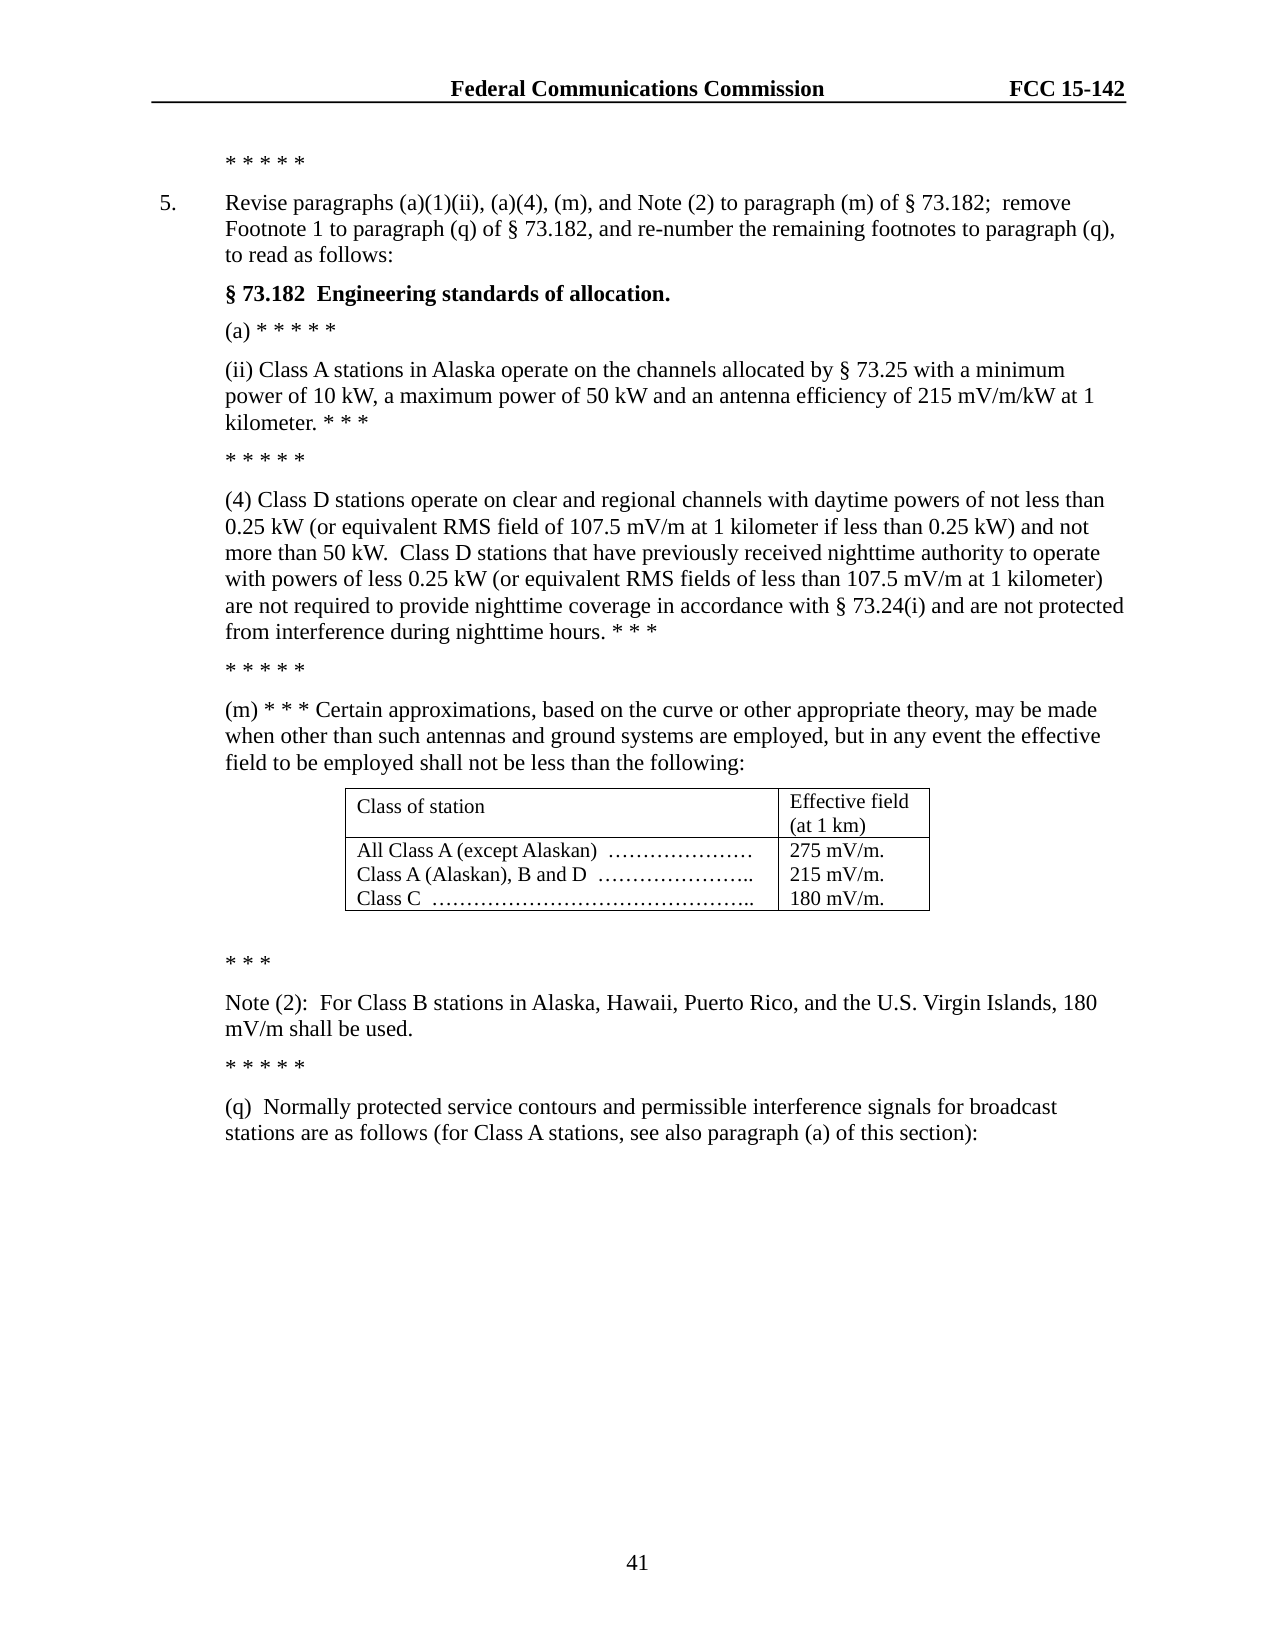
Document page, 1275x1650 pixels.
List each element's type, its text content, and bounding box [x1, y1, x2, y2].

table_cell All Class A (except Alaskan) ………………… Class A (Alaskan), B and D ………………….. Class C ……………………………………….. [346, 838, 778, 910]
list * * * * * [150, 150, 1125, 176]
list (q) Normally protected service contours and permissible interference signals for broadcast stations are as follows (for Class A stations, see also paragraph (a) of this section): [225, 1093, 1125, 1145]
list (ii) Class A stations in Alaska operate on the channels allocated by § 73.25 with a minimum power of 10 kW, a maximum power of 50 kW and an antenna efficiency of 215 mV/m/kW at 1 kilometer. * * * [225, 356, 1125, 435]
list (m) * * * Certain approximations, based on the curve or other appropriate theory, may be made when other than such antennas and ground systems are employed, but in any event the effective field to be employed shall not be less than the following: [225, 696, 1125, 775]
list * * * * * [225, 1054, 1125, 1080]
table_header Class of station [346, 789, 778, 837]
table_header Effective field (at 1 km) [779, 789, 929, 837]
list * * * [225, 950, 1125, 976]
list 5. Revise paragraphs (a)(1)(ii), (a)(4), (m), and Note (2) to paragraph (m) of § 73.182; remove Footnote 1 to paragraph (q) of § 73.182, and re-number the remaining footnotes to paragraph (q), to read as follows: [159, 189, 1125, 268]
text § 73.182 Engineering standards of allocation. [150, 280, 1125, 307]
table_cell 275 mV/m. 215 mV/m. 180 mV/m. [779, 838, 929, 910]
list * * * * * [225, 657, 1125, 683]
list (a) * * * * * [225, 317, 1125, 343]
list * * * * * [225, 448, 1125, 474]
list (4) Class D stations operate on clear and regional channels with daytime powers of not less than 0.25 kW (or equivalent RMS field of 107.5 mV/m at 1 kilometer if less than 0.25 kW) and not more than 50 kW. Class D stations that have previously received nighttime authority to operate with powers of less 0.25 kW (or equivalent RMS fields of less than 107.5 mV/m at 1 kilometer) are not required to provide nighttime coverage in accordance with § 73.24(i) and are not protected from interference during nighttime hours. * * * [225, 486, 1125, 644]
list Note (2): For Class B stations in Alaska, Hawaii, Puerto Rico, and the U.S. Virgin Islands, 180 mV/m shall be used. [225, 989, 1125, 1041]
